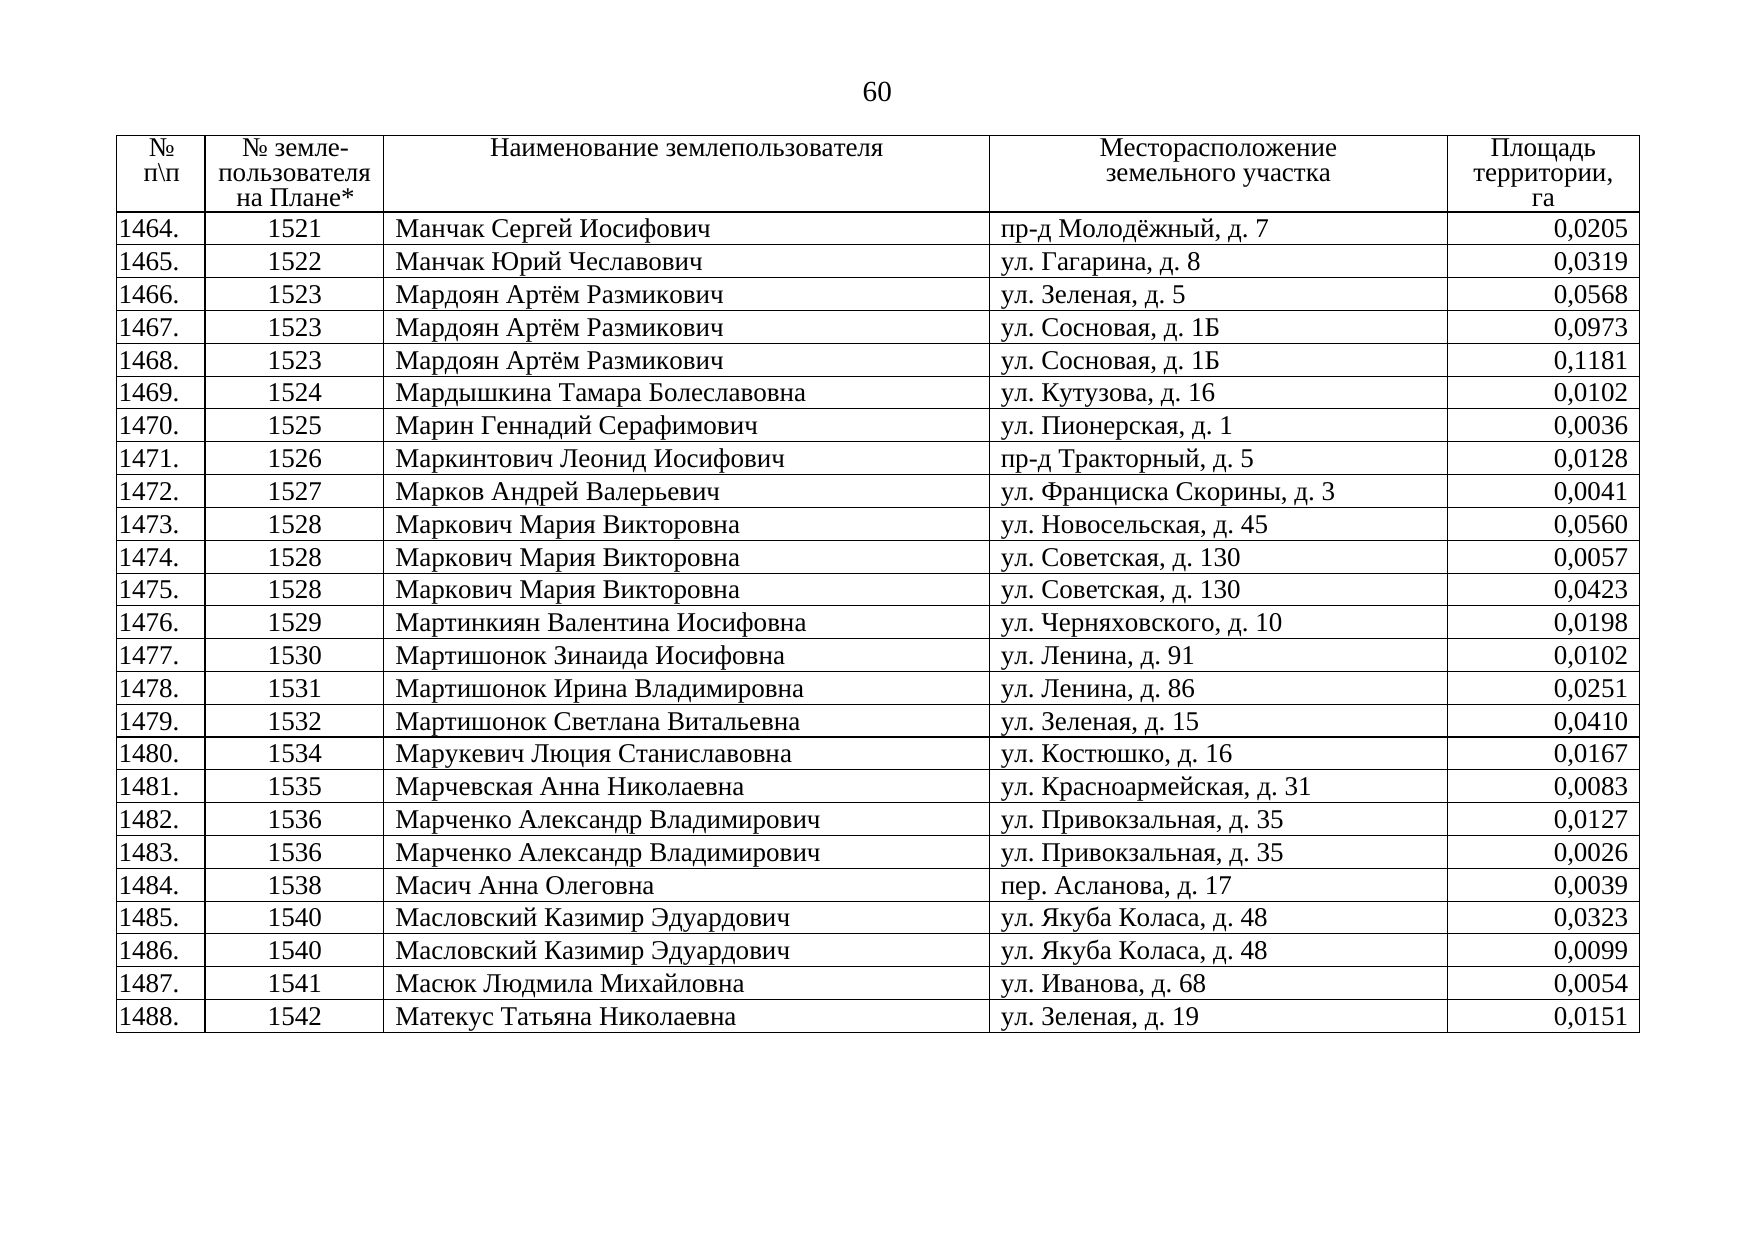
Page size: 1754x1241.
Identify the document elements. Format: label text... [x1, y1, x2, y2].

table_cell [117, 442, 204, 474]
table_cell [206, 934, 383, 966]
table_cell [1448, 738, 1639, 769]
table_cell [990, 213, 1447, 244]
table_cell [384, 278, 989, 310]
table_header № п\п [117, 136, 204, 211]
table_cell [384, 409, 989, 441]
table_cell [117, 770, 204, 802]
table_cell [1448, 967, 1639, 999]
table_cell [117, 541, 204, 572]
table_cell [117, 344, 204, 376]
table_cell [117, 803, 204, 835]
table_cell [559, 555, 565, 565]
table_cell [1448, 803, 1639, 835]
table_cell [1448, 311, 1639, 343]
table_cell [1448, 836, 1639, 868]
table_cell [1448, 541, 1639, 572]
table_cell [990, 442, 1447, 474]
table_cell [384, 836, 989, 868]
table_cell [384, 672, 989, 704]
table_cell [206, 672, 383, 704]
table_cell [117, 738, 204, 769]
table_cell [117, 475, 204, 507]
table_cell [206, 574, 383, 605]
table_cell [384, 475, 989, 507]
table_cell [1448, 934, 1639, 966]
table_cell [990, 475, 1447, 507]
table_header Наименование землепользователя [384, 136, 989, 211]
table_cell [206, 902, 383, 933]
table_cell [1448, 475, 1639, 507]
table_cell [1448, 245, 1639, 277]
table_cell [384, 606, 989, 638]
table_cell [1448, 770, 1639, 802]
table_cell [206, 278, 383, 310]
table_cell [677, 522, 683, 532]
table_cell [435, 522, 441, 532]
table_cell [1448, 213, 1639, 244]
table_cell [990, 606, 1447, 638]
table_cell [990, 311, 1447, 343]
table_header № земле-пользователя на Плане* [206, 136, 383, 211]
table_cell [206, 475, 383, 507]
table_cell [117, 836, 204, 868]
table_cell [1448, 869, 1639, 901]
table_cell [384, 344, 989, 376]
table_header Площадь территории, га [1448, 136, 1639, 211]
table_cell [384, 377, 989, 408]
table_header Месторасположение земельного участка [990, 136, 1447, 211]
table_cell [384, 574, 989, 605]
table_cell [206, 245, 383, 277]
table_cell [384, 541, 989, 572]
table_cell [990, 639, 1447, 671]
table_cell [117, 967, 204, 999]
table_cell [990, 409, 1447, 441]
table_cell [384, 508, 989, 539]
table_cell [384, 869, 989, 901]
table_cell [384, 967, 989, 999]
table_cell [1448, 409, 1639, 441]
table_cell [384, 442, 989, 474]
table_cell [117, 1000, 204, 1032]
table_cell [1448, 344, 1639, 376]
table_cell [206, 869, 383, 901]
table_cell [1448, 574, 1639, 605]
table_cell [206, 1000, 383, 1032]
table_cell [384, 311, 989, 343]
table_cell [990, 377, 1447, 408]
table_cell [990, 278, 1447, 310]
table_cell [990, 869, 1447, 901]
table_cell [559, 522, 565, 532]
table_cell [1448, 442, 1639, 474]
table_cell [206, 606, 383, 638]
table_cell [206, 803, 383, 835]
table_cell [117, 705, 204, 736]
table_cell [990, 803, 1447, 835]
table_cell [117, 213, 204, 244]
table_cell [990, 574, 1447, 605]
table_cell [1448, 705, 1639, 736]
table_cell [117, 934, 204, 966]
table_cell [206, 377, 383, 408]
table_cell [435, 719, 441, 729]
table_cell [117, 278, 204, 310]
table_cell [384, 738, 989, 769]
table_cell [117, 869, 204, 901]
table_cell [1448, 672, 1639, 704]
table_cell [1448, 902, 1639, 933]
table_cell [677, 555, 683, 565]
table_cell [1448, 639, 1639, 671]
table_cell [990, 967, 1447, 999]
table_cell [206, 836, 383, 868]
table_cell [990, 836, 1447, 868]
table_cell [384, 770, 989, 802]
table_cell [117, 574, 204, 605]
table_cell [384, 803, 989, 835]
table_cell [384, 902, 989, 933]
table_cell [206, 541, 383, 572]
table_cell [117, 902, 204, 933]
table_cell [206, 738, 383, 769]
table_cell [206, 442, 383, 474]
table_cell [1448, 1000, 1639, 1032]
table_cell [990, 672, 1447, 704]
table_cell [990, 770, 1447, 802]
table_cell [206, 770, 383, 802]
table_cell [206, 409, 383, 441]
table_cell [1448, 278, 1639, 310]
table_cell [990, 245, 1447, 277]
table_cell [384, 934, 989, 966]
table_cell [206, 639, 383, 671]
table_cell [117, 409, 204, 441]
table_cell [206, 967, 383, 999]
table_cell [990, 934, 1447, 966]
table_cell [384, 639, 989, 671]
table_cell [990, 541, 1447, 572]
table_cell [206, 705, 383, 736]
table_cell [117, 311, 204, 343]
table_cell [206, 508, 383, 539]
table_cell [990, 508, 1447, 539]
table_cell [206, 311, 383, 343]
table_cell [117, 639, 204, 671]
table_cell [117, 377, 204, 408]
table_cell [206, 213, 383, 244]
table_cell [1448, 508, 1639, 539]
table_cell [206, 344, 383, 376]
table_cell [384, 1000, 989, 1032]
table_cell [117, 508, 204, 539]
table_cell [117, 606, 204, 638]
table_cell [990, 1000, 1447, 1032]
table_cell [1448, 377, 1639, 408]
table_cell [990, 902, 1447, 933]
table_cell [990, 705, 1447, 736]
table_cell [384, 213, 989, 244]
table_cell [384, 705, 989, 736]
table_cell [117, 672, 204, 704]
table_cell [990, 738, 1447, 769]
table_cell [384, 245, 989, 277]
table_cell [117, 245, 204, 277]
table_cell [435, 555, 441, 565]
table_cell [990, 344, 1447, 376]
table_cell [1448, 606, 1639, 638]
